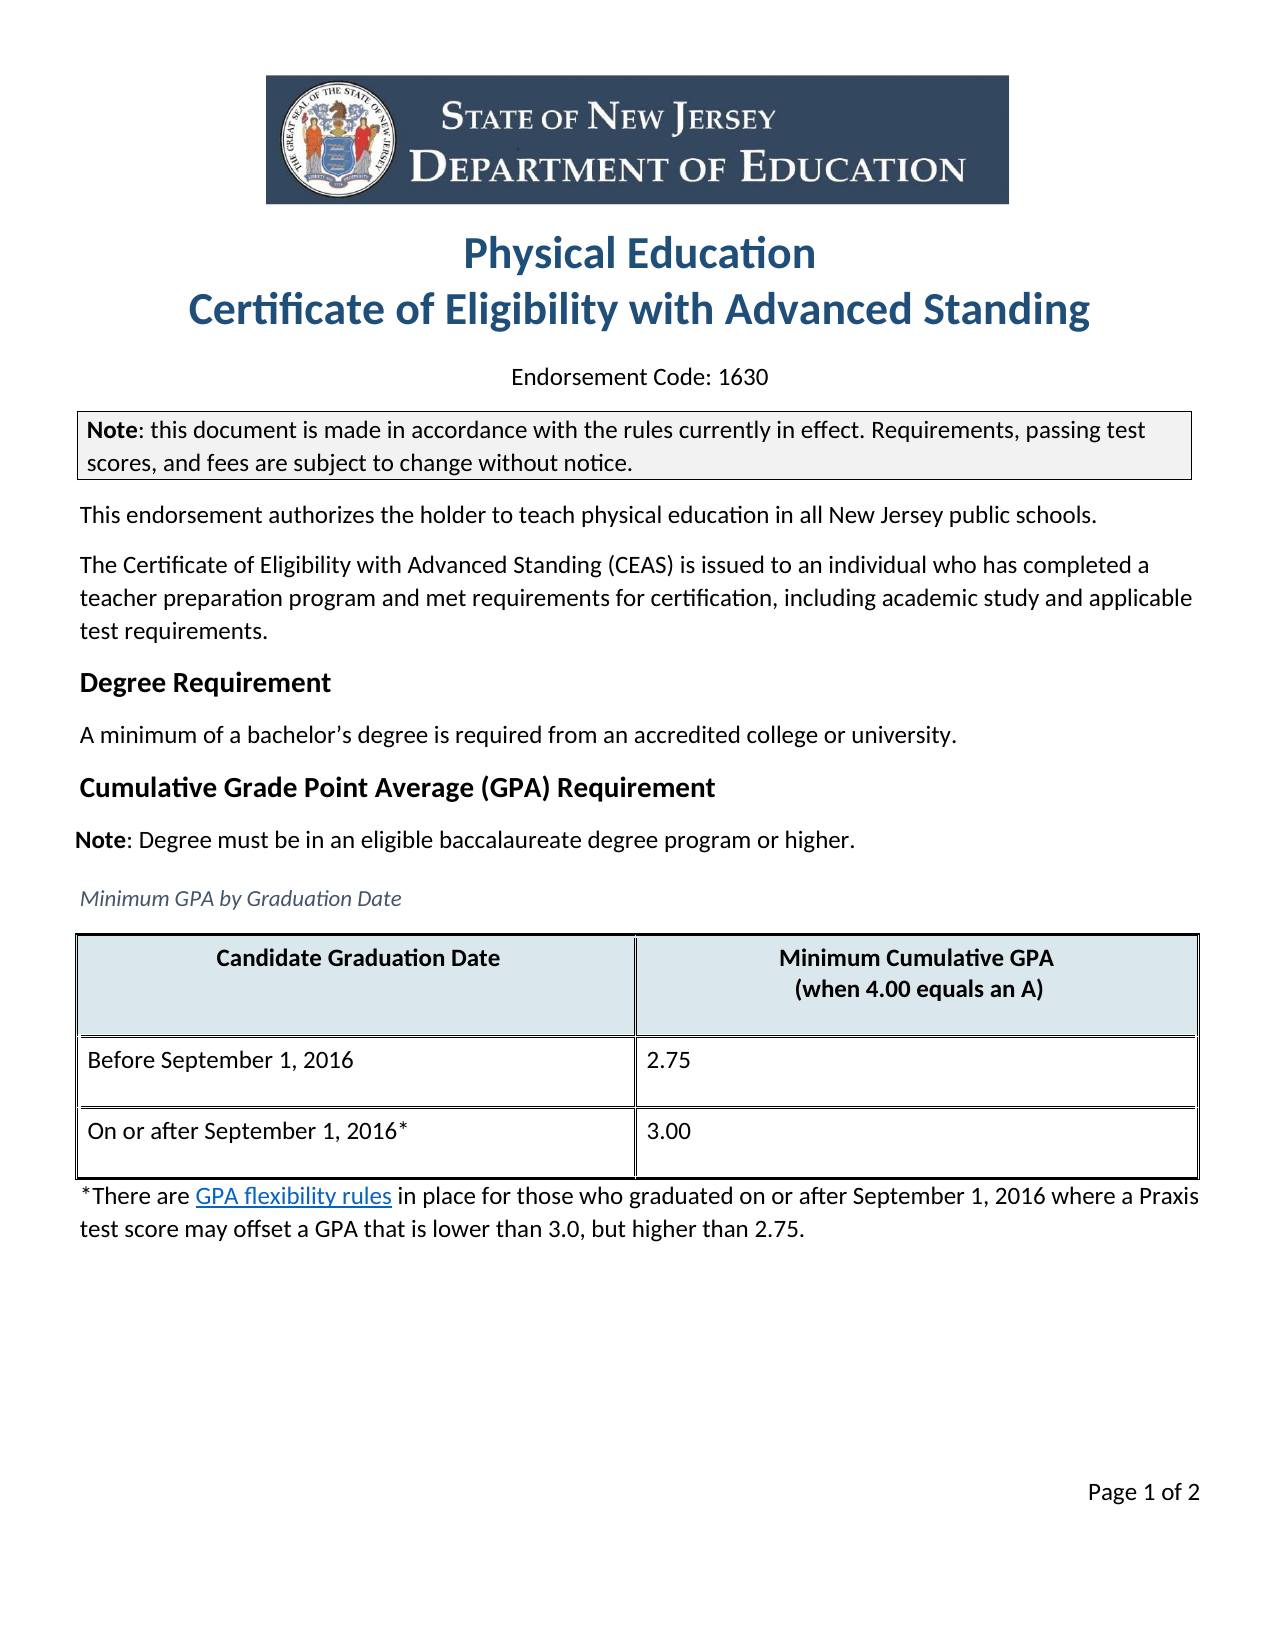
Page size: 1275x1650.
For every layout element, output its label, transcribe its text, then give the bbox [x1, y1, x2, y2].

table_cell 3.00 [636, 1106, 1198, 1177]
table_cell On or after September 1, 2016* [76, 1106, 636, 1177]
table_header Candidate Graduation Date [78, 936, 636, 1034]
table_cell 2.75 [637, 1035, 1197, 1106]
subtitle Physical Education Certificate of Eligibility with Advanced Standing [79, 224, 1200, 336]
text This endorsement authorizes the holder to teach physical education in all New Jersey public schools. [79, 499, 1200, 530]
text Note: Degree must be in an eligible baccalaureate degree program or higher. [75, 824, 1200, 855]
picture [266, 75, 1010, 206]
table_cell Before September 1, 2016 [78, 1035, 634, 1106]
text Note: this document is made in accordance with the rules currently in effect. Requirements, passing test scores, and fees are subject to change without notice. [78, 412, 1191, 479]
subtitle Degree Requirement [79, 664, 1200, 700]
subtitle Cumulative Grade Point Average (GPA) Requirement [79, 769, 1200, 805]
text *There are GPA flexibility rules in place for those who graduated on or after September 1, 2016 where a Praxis test score may offset a GPA that is lower than 3.0, but higher than 2.75. [79, 1180, 1200, 1244]
text The Certificate of Eligibility with Advanced Standing (CEAS) is issued to an individual who has completed a teacher preparation program and met requirements for certification, including academic study and applicable test requirements. [79, 549, 1200, 645]
table_header Minimum Cumulative GPA (when 4.00 equals an A) [636, 936, 1197, 1034]
text Endorsement Code: 1630 [79, 361, 1200, 392]
text Minimum GPA by Graduation Date [79, 884, 1200, 912]
text A minimum of a bachelor’s degree is required from an accredited college or university. [79, 719, 1200, 750]
